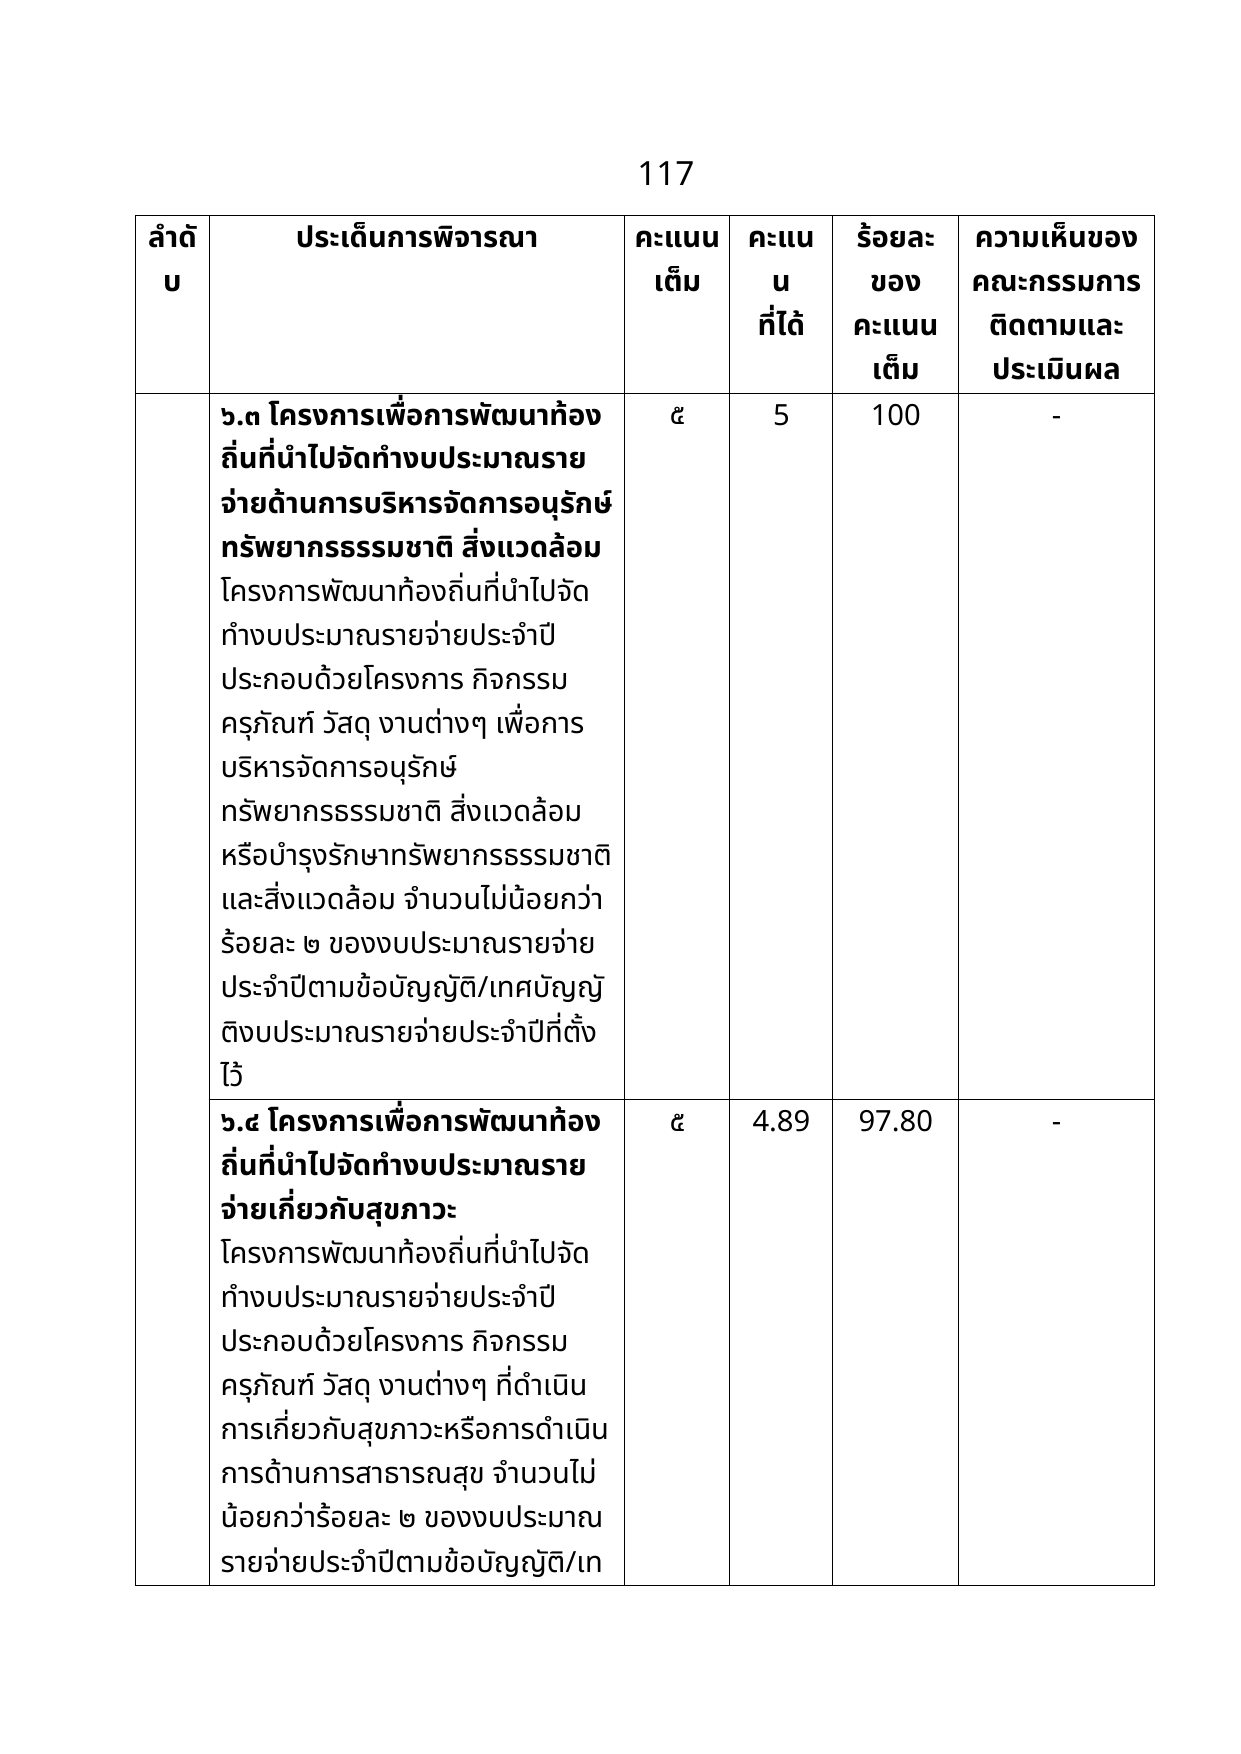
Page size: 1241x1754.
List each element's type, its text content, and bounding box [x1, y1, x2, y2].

table_header คะแนน เต็ม [625, 216, 729, 393]
table_header ร้อยละของคะแนนเต็ม [833, 216, 958, 393]
table_cell 100 [833, 394, 958, 1099]
table_cell ๕ [625, 394, 729, 1099]
table_header คะแนน ที่ได้ [730, 216, 832, 393]
table_cell - [959, 394, 1154, 1099]
table_cell ๕ [625, 1100, 729, 1585]
table_cell 4.89 [730, 1100, 832, 1585]
table_header ความเห็นของคณะกรรมการติดตามและประเมินผล [959, 216, 1154, 393]
text 117 [150, 118, 1181, 195]
table_cell 97.80 [833, 1100, 958, 1585]
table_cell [210, 1100, 624, 1585]
table_cell 5 [730, 394, 832, 1099]
table_header ประเด็นการพิจารณา [210, 216, 624, 393]
table_cell [136, 394, 209, 1585]
table_header ลำดับ [136, 216, 209, 393]
table_cell - [959, 1100, 1154, 1585]
table_cell ๖.๓ โครงการเพื่อการพัฒนาท้องถิ่นที่นำไปจัดทำงบประมาณรายจ่ายด้านการบริหารจัดการอนุรักษ์ทรัพยากรธรรมชาติ สิ่งแวดล้อม โครงการพัฒนาท้องถิ่นที่นำไปจัดทำงบประมาณรายจ่ายประจำปีประกอบด้วยโครงการ กิจกรรม ครุภัณฑ์ วัสดุ งานต่างๆ เพื่อการบริหารจัดการอนุรักษ์ทรัพยากรธรรมชาติ สิ่งแวดล้อมหรือบำรุงรักษาทรัพยากรธรรมชาติและสิ่งแวดล้อม จำนวนไม่น้อยกว่าร้อยละ ๒ ของงบประมาณรายจ่ายประจำปีตามข้อบัญญัติ/เทศบัญญัติงบประมาณรายจ่ายประจำปีที่ตั้งไว้ [210, 394, 624, 1099]
